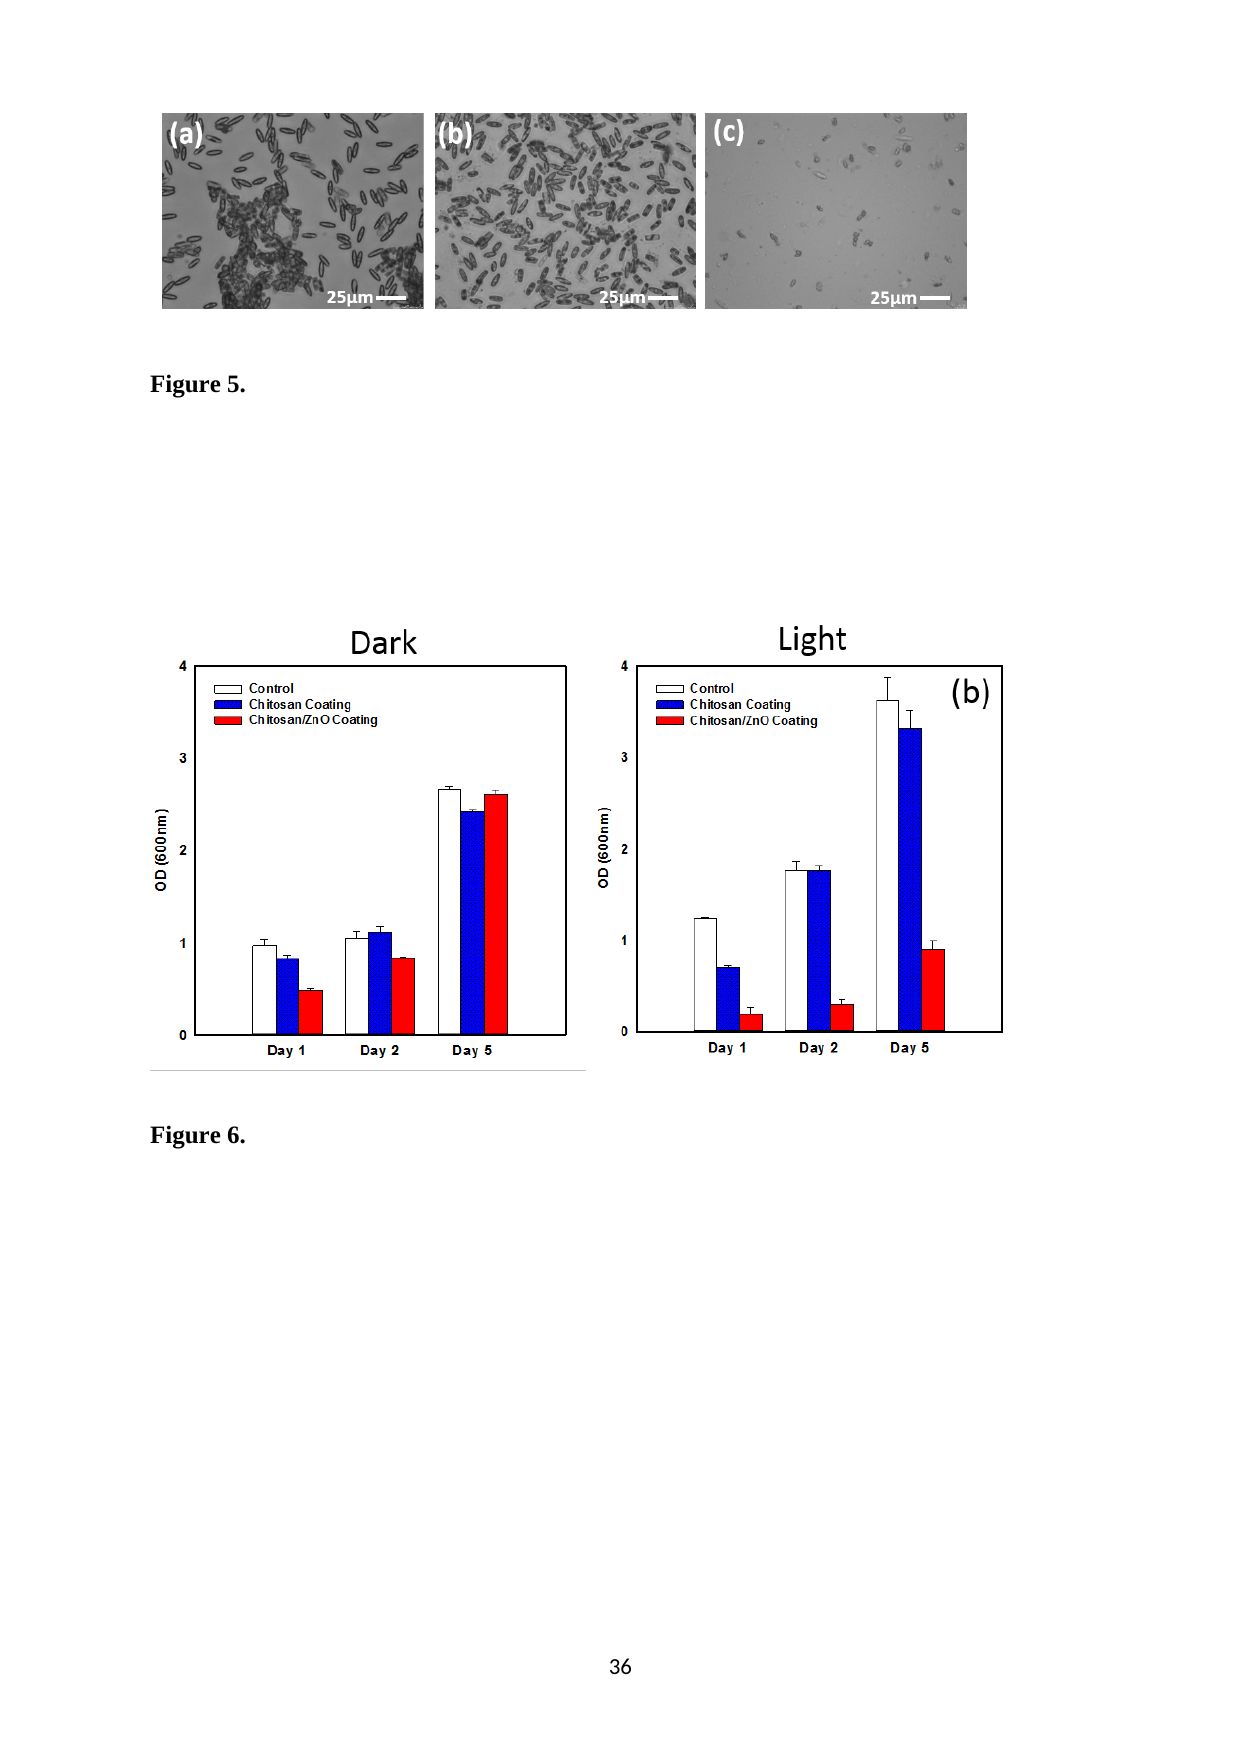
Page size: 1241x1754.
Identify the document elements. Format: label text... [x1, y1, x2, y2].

picture [150, 101, 967, 321]
picture [150, 604, 1022, 1071]
text Figure 6. [150, 1120, 1090, 1148]
text Figure 5. [150, 369, 1090, 398]
